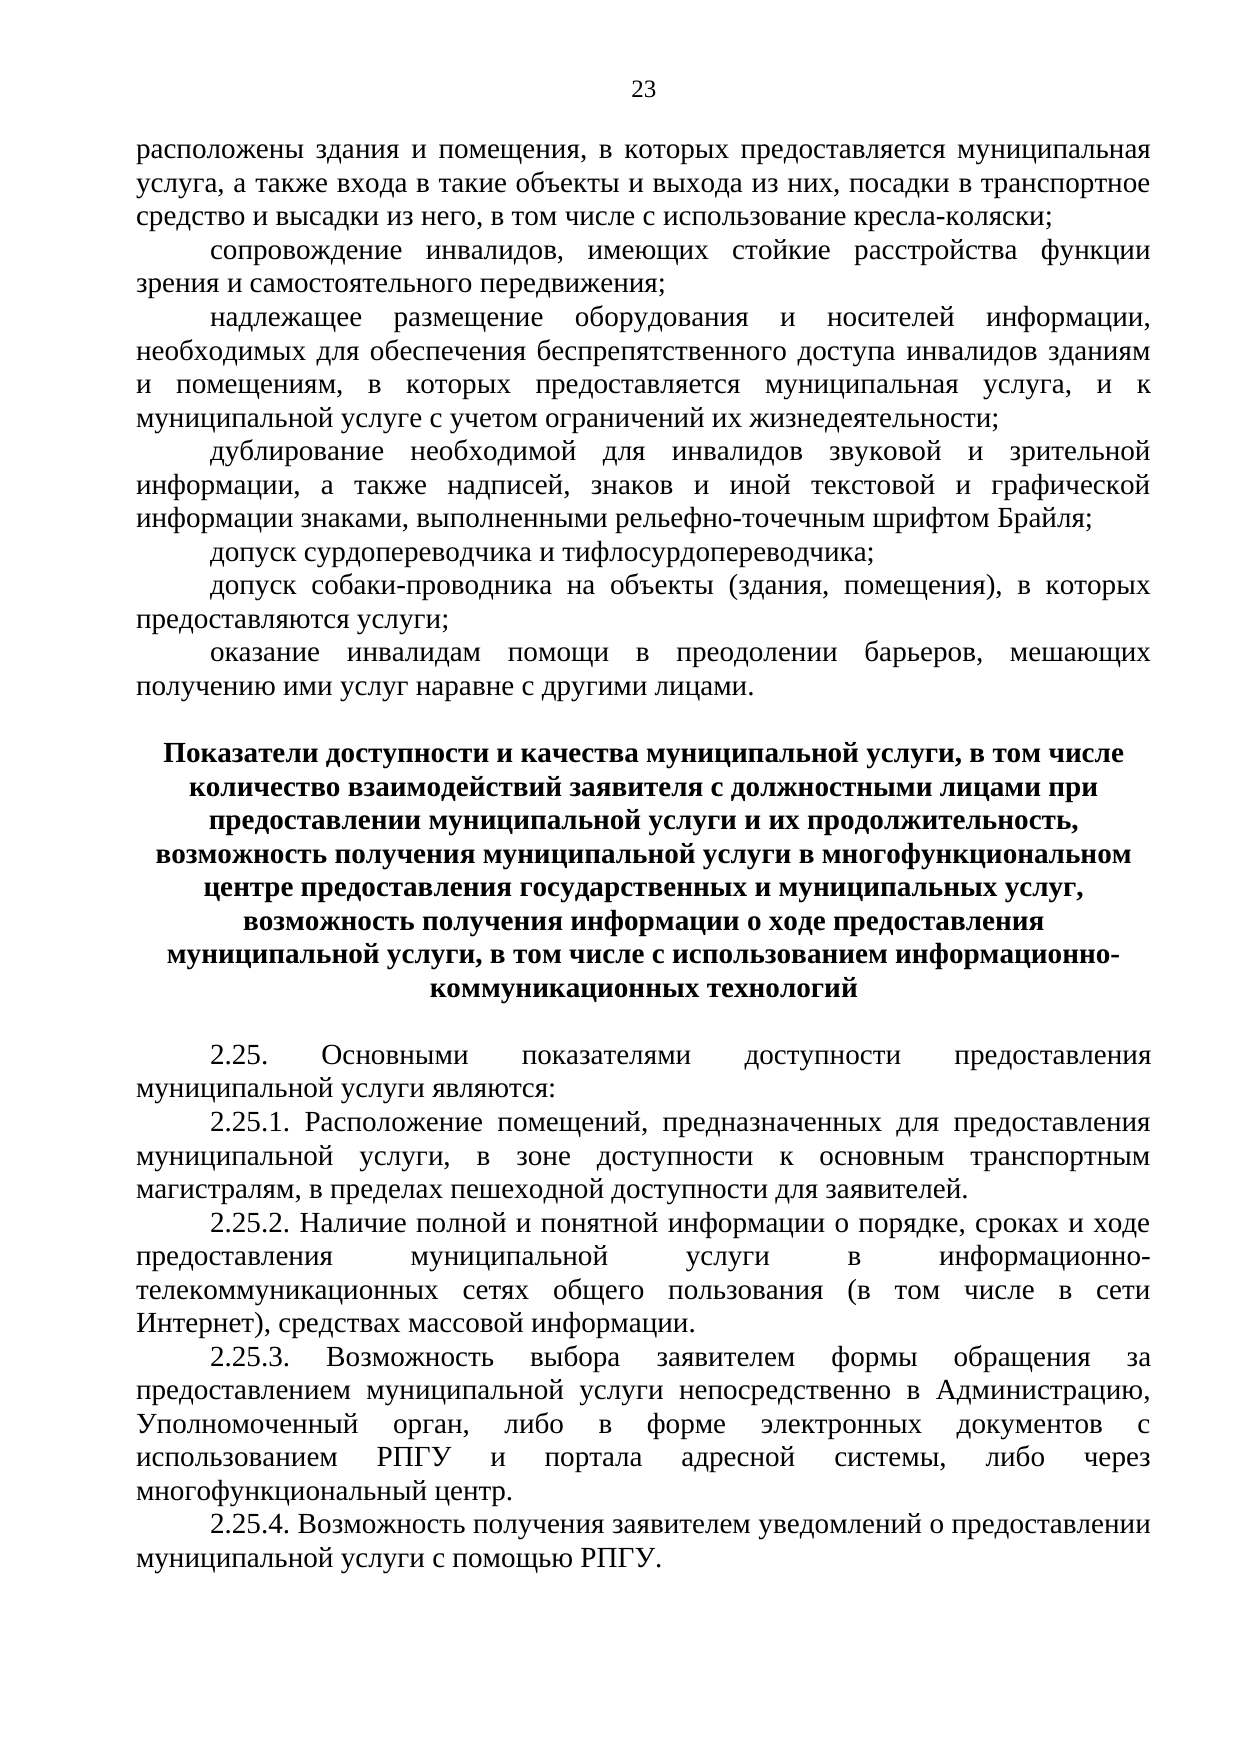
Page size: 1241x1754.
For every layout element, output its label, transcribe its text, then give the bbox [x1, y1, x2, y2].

text допуск собаки-проводника на объекты (здания, помещения), в которых предоставляются услуги; [136, 567, 1152, 634]
text 2.25.4. Возможность получения заявителем уведомлений о предоставлении муниципальной услуги с помощью РПГУ. [136, 1507, 1152, 1574]
text оказание инвалидам помощи в преодолении барьеров, мешающих получению ими услуг наравне с другими лицами. [136, 634, 1152, 702]
text Показатели доступности и качества муниципальной услуги, в том числе количество взаимодействий заявителя с должностными лицами при предоставлении муниципальной услуги и их продолжительность, возможность получения муниципальной услуги в многофункциональном центре предоставления государственных и муниципальных услуг, возможность получения информации о ходе предоставления муниципальной услуги, в том числе с использованием информационно-коммуникационных технологий [136, 735, 1152, 1003]
text дублирование необходимой для инвалидов звуковой и зрительной информации, а также надписей, знаков и иной текстовой и графической информации знаками, выполненными рельефно-точечным шрифтом Брайля; [136, 433, 1152, 534]
text надлежащее размещение оборудования и носителей информации, необходимых для обеспечения беспрепятственного доступа инвалидов зданиям и помещениям, в которых предоставляется муниципальная услуга, и к муниципальной услуге с учетом ограничений их жизнедеятельности; [136, 299, 1152, 433]
text 2.25.2. Наличие полной и понятной информации о порядке, сроках и ходе предоставления муниципальной услуги в информационно-телекоммуникационных сетях общего пользования (в том числе в сети Интернет), средствах массовой информации. [136, 1205, 1152, 1339]
text 2.25.1. Расположение помещений, предназначенных для предоставления муниципальной услуги, в зоне доступности к основным транспортным магистралям, в пределах пешеходной доступности для заявителей. [136, 1104, 1152, 1205]
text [136, 131, 1152, 232]
text 2.25.3. Возможность выбора заявителем формы обращения за предоставлением муниципальной услуги непосредственно в Администрацию, Уполномоченный орган, либо в форме электронных документов с использованием РПГУ и портала адресной системы, либо через многофункциональный центр. [136, 1339, 1152, 1507]
text 2.25. Основными показателями доступности предоставления муниципальной услуги являются: [136, 1037, 1152, 1104]
text сопровождение инвалидов, имеющих стойкие расстройства функции зрения и самостоятельного передвижения; [136, 232, 1152, 299]
text допуск сурдопереводчика и тифлосурдопереводчика; [136, 534, 1152, 567]
